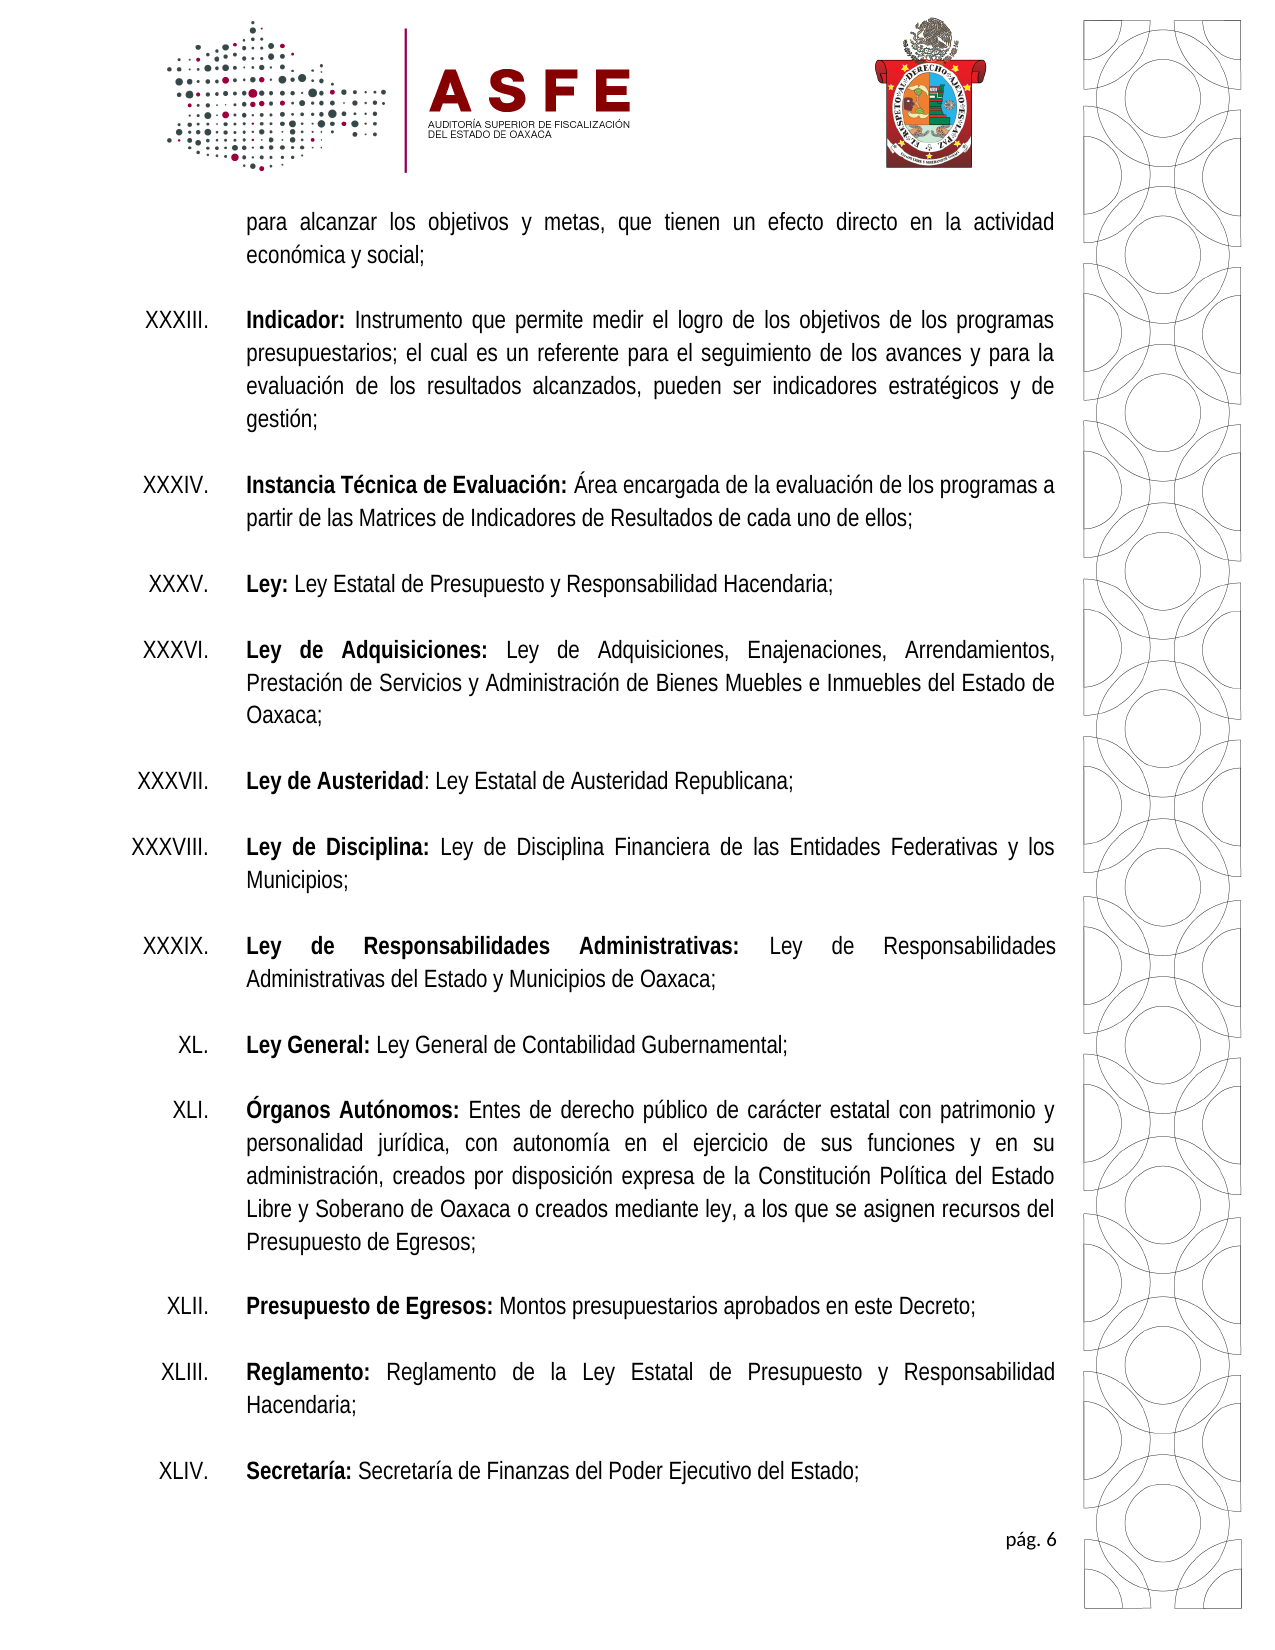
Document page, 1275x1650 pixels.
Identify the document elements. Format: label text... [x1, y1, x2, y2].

list Ley de Responsabilidades Administrativas: Ley de Responsabilidades Administrativas del Estado y Municipios de Oaxaca; [209, 931, 1056, 992]
picture [167, 15, 1275, 1650]
list Ley: Ley Estatal de Presupuesto y Responsabilidad Hacendaria; [209, 569, 1056, 597]
list Ley de Austeridad: Ley Estatal de Austeridad Republicana; [209, 766, 1056, 795]
list Presupuesto de Egresos: Montos presupuestarios aprobados en este Decreto; [209, 1291, 1056, 1320]
list Instancia Técnica de Evaluación: Área encargada de la evaluación de los programas a partir de las Matrices de Indicadores de Resultados de cada uno de ellos; [209, 470, 1056, 532]
list Ley de Disciplina: Ley de Disciplina Financiera de las Entidades Federativas y los Municipios; [209, 832, 1056, 894]
picture [167, 1298, 172, 1312]
list Indicador: Instrumento que permite medir el logro de los objetivos de los programas presupuestarios; el cual es un referente para el seguimiento de los avances y para la evaluación de los resultados alcanzados, pueden ser indicadores estratégicos y de gestión; [209, 306, 1056, 433]
list Reglamento: Reglamento de la Ley Estatal de Presupuesto y Responsabilidad Hacendaria; [209, 1357, 1056, 1418]
list Ley General: Ley General de Contabilidad Gubernamental; [209, 1030, 1056, 1058]
list Secretaría: Secretaría de Finanzas del Poder Ejecutivo del Estado; [209, 1456, 1056, 1484]
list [209, 207, 1056, 268]
list Órganos Autónomos: Entes de derecho público de carácter estatal con patrimonio y personalidad jurídica, con autonomía en el ejercicio de sus funciones y en su administración, creados por disposición expresa de la Constitución Política del Estado Libre y Soberano de Oaxaca o creados mediante ley, a los que se asignen recursos del Presupuesto de Egresos; [209, 1096, 1056, 1256]
list Ley de Adquisiciones: Ley de Adquisiciones, Enajenaciones, Arrendamientos, Prestación de Servicios y Administración de Bienes Muebles e Inmuebles del Estado de Oaxaca; [209, 635, 1056, 729]
